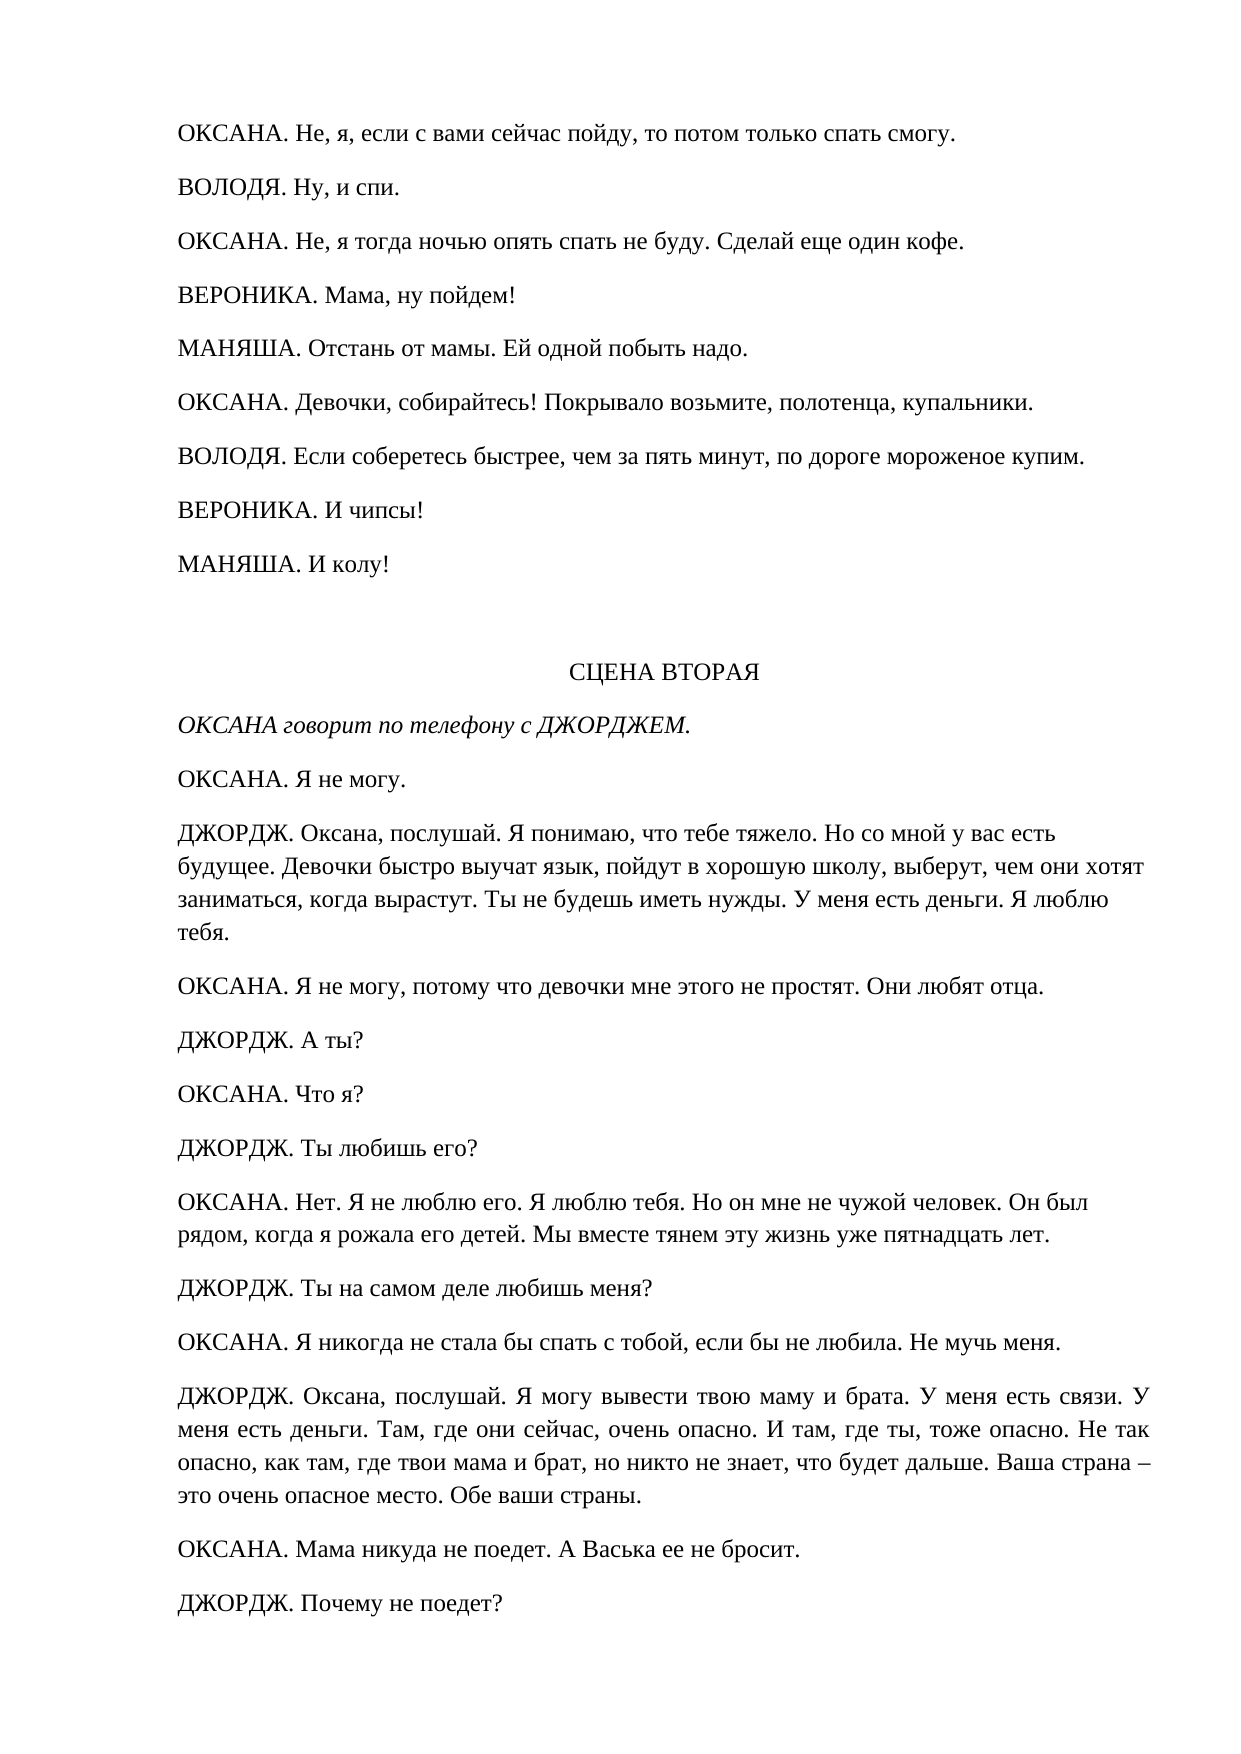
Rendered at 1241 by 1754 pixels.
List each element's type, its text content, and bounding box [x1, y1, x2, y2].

text МАНЯША. И колу! [177, 549, 1152, 578]
text ОКСАНА. Я никогда не стала бы спать с тобой, если бы не любила. Не мучь меня. [177, 1327, 1152, 1356]
text ДЖОРДЖ. Ты любишь его? [177, 1133, 1152, 1161]
text ВОЛОДЯ. Если соберетесь быстрее, чем за пять минут, по дороге мороженое купим. [177, 441, 1152, 470]
text ВЕРОНИКА. И чипсы! [177, 495, 1152, 524]
text ОКСАНА говорит по телефону с ДЖОРДЖЕМ. [177, 711, 1152, 739]
text ОКСАНА. Не, я тогда ночью опять спать не буду. Сделай еще один кофе. [177, 226, 1152, 254]
text ВЕРОНИКА. Мама, ну пойдем! [177, 280, 1152, 308]
text ДЖОРДЖ. Почему не поедет? [177, 1588, 1152, 1617]
text МАНЯША. Отстань от мамы. Ей одной побыть надо. [177, 333, 1152, 362]
text ОКСАНА. Я не могу. [177, 764, 1152, 793]
text ДЖОРДЖ. Оксана, послушай. Я могу вывести твою маму и брата. У меня есть связи. У меня есть деньги. Там, где они сейчас, очень опасно. И там, где ты, тоже опасно. Не так опасно, как там, где твои мама и брат, но никто не знает, что будет дальше. Ваша страна – это очень опасное место. Обе ваши страны. [177, 1381, 1152, 1509]
text ОКСАНА. Девочки, собирайтесь! Покрывало возьмите, полотенца, купальники. [177, 387, 1152, 416]
text ДЖОРДЖ. Оксана, послушай. Я понимаю, что тебе тяжело. Но со мной у вас есть будущее. Девочки быстро выучат язык, пойдут в хорошую школу, выберут, чем они хотят заниматься, когда вырастут. Ты не будешь иметь нужды. У меня есть деньги. Я люблю тебя. [177, 818, 1152, 946]
text ОКСАНА. Я не могу, потому что девочки мне этого не простят. Они любят отца. [177, 971, 1152, 1000]
text ОКСАНА. Мама никуда не поедет. А Васька ее не бросит. [177, 1534, 1152, 1563]
text ДЖОРДЖ. А ты? [177, 1025, 1152, 1054]
text ДЖОРДЖ. Ты на самом деле любишь меня? [177, 1273, 1152, 1302]
text ВОЛОДЯ. Ну, и спи. [177, 172, 1152, 201]
text ОКСАНА. Что я? [177, 1079, 1152, 1108]
text СЦЕНА ВТОРАЯ [177, 657, 1152, 685]
text ОКСАНА. Не, я, если с вами сейчас пойду, то потом только спать смогу. [177, 118, 1152, 147]
text ОКСАНА. Нет. Я не люблю его. Я люблю тебя. Но он мне не чужой человек. Он был рядом, когда я рожала его детей. Мы вместе тянем эту жизнь уже пятнадцать лет. [177, 1187, 1152, 1248]
